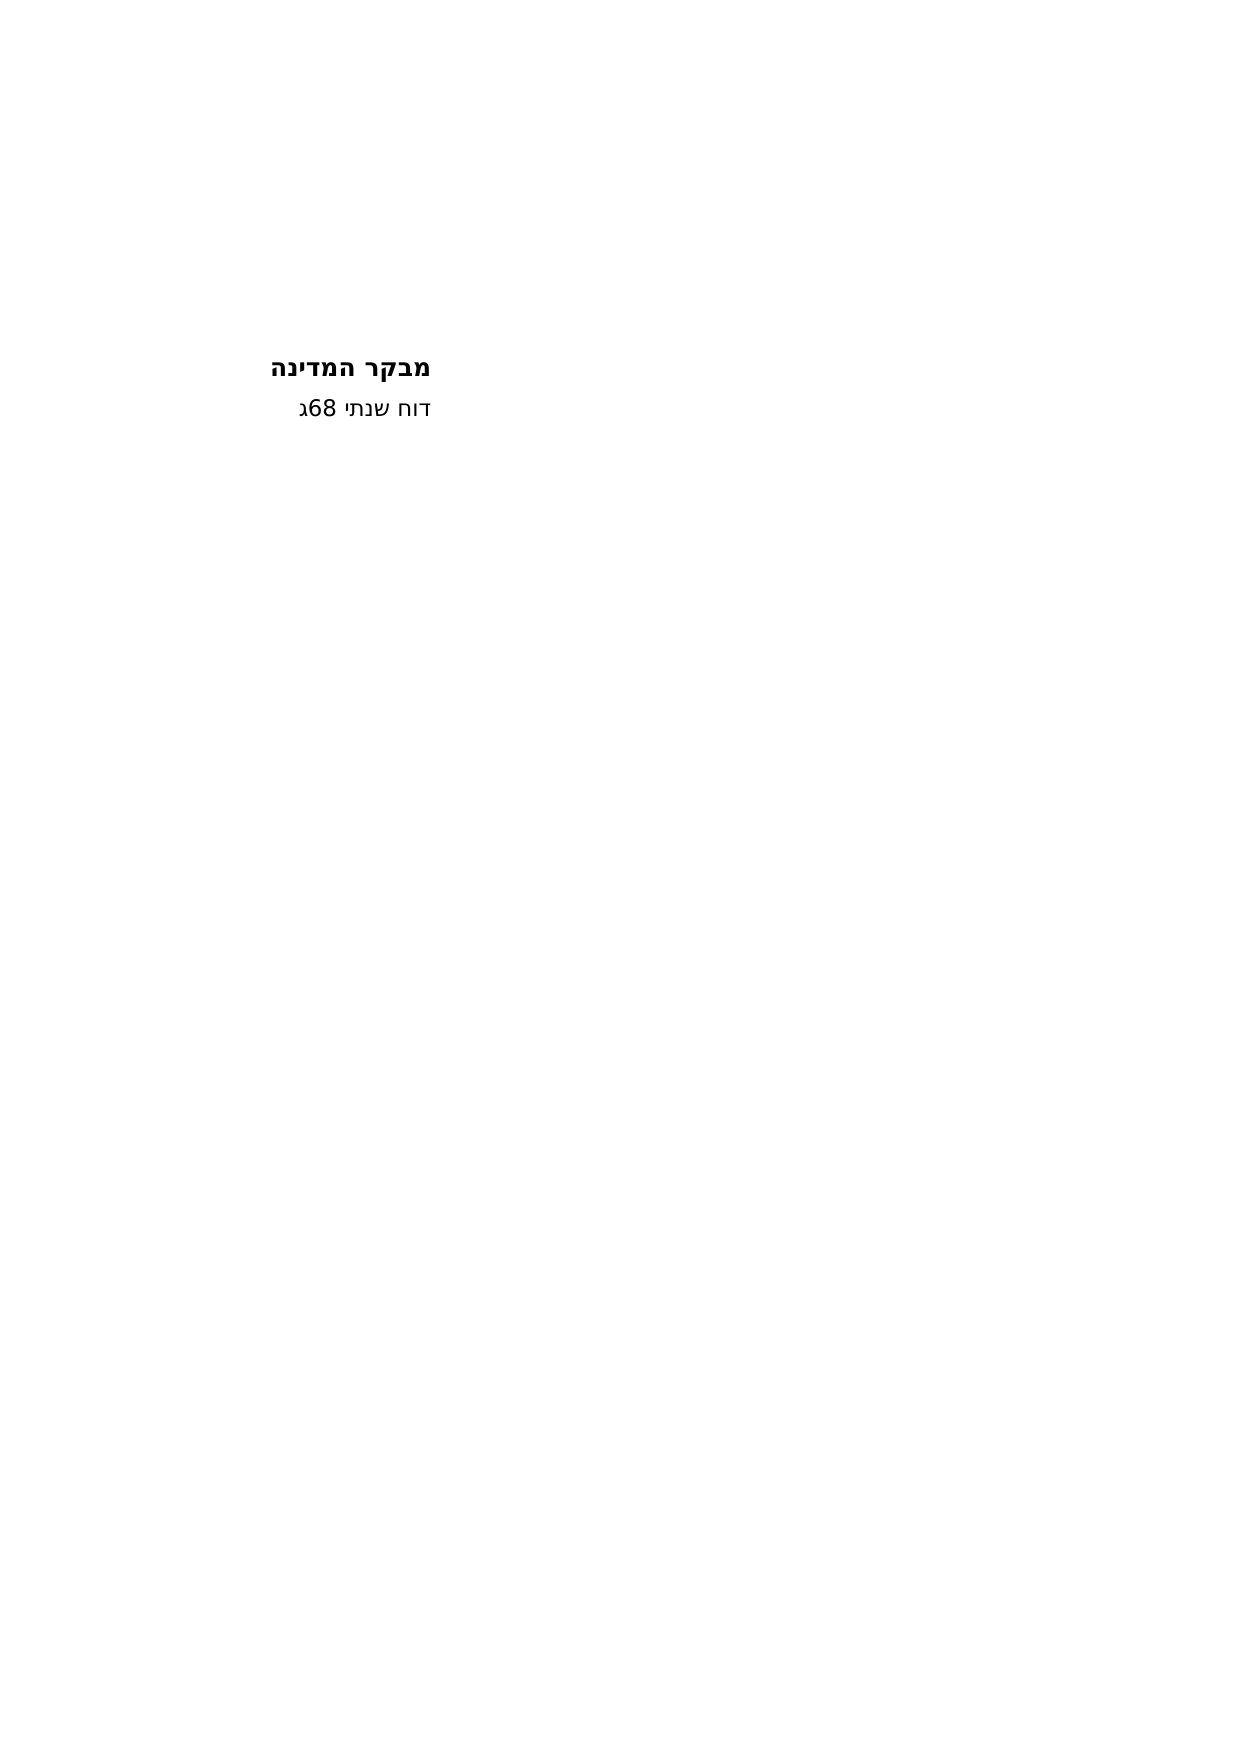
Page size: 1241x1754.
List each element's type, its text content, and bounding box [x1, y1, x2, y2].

text מבקר המדינה [177, 354, 431, 382]
text דוח שנתי 68ג [177, 394, 431, 422]
